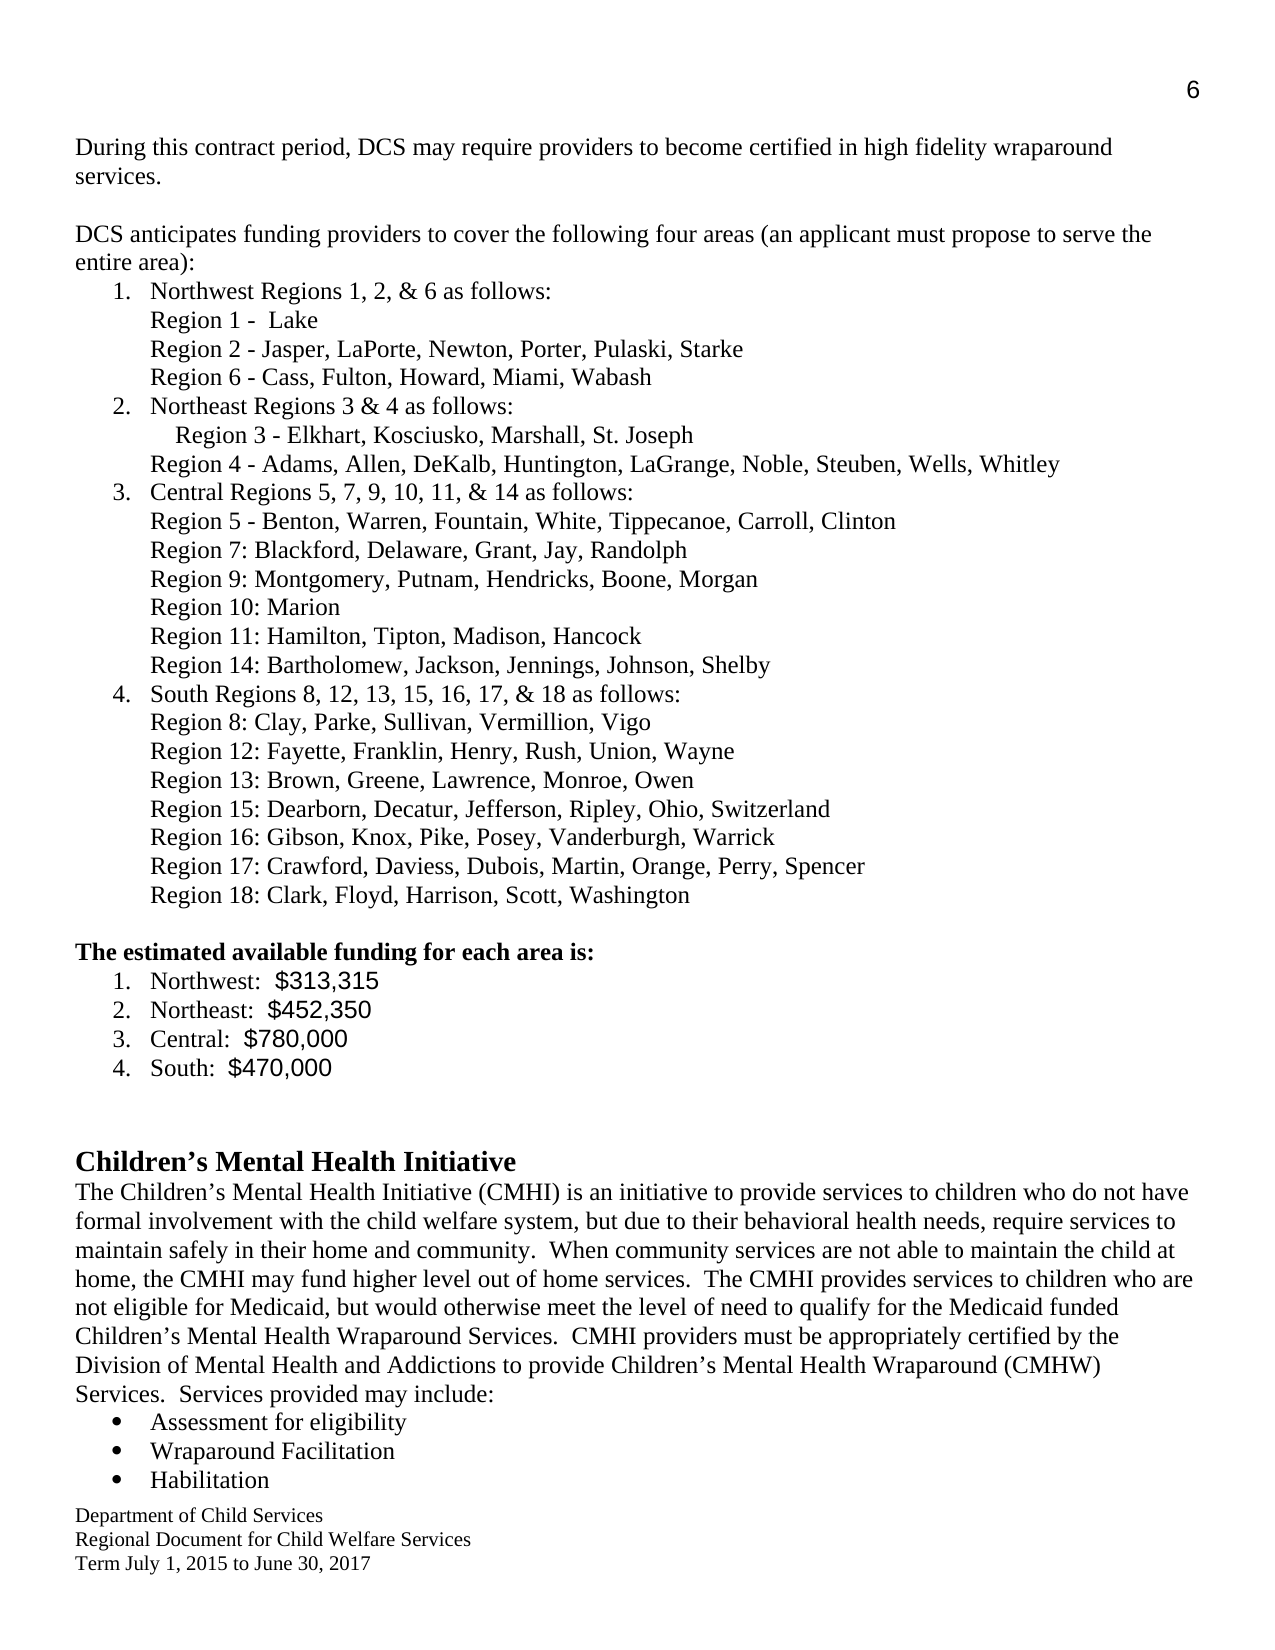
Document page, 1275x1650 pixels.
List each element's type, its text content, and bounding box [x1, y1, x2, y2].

list South Regions 8, 12, 13, 15, 16, 17, & 18 as follows: [112, 679, 1200, 707]
text During this contract period, DCS may require providers to become certified in high fidelity wraparound services. [75, 132, 1200, 190]
list Wraparound Facilitation [112, 1436, 1200, 1465]
list Central Regions 5, 7, 9, 10, 11, & 14 as follows: [112, 477, 1200, 506]
text Region 17: Crawford, Daviess, Dubois, Martin, Orange, Perry, Spencer [150, 851, 1200, 880]
list Habilitation [112, 1465, 1200, 1494]
text Children’s Mental Health Initiative [75, 1144, 1200, 1177]
list Northeast: $452,350 [112, 995, 1200, 1024]
list Northwest: $313,315 [112, 966, 1200, 995]
list Northwest Regions 1, 2, & 6 as follows: [112, 276, 1200, 305]
text Region 18: Clark, Floyd, Harrison, Scott, Washington [150, 880, 1200, 909]
text Region 15: Dearborn, Decatur, Jefferson, Ripley, Ohio, Switzerland [150, 794, 1200, 822]
list South: $470,000 [112, 1053, 1200, 1082]
text Region 3 - Elkhart, Kosciusko, Marshall, St. Joseph [75, 420, 1200, 449]
text Region 7: Blackford, Delaware, Grant, Jay, Randolph [75, 535, 1200, 564]
text Region 11: Hamilton, Tipton, Madison, Hancock [75, 621, 1200, 650]
text Region 12: Fayette, Franklin, Henry, Rush, Union, Wayne [150, 736, 1200, 765]
list Central: $780,000 [112, 1024, 1200, 1053]
text Region 16: Gibson, Knox, Pike, Posey, Vanderburgh, Warrick [150, 822, 1200, 851]
text The Children’s Mental Health Initiative (CMHI) is an initiative to provide services to children who do not have formal involvement with the child welfare system, but due to their behavioral health needs, require services to maintain safely in their home and community. When community services are not able to maintain the child at home, the CMHI may fund higher level out of home services. The CMHI provides services to children who are not eligible for Medicaid, but would otherwise meet the level of need to qualify for the Medicaid funded Children’s Mental Health Wraparound Services. CMHI providers must be appropriately certified by the Division of Mental Health and Addictions to provide Children’s Mental Health Wraparound (CMHW) Services. Services provided may include: [75, 1177, 1200, 1407]
text Region 1 - Lake [150, 305, 1200, 334]
text Region 8: Clay, Parke, Sullivan, Vermillion, Vigo [150, 707, 1200, 736]
text Region 13: Brown, Greene, Lawrence, Monroe, Owen [150, 765, 1200, 794]
list Assessment for eligibility [112, 1407, 1200, 1436]
text Region 10: Marion [75, 592, 1200, 621]
text The estimated available funding for each area is: [75, 937, 1200, 966]
text Region 4 - Adams, Allen, DeKalb, Huntington, LaGrange, Noble, Steuben, Wells, Whitley [75, 449, 1200, 477]
text DCS anticipates funding providers to cover the following four areas (an applicant must propose to serve the entire area): [75, 219, 1200, 276]
list Northeast Regions 3 & 4 as follows: [112, 391, 1200, 420]
text Region 9: Montgomery, Putnam, Hendricks, Boone, Morgan [75, 564, 1200, 592]
text Region 14: Bartholomew, Jackson, Jennings, Johnson, Shelby [75, 650, 1200, 679]
text Region 5 - Benton, Warren, Fountain, White, Tippecanoe, Carroll, Clinton [75, 506, 1200, 535]
text Region 6 - Cass, Fulton, Howard, Miami, Wabash [150, 362, 1200, 391]
text Region 2 - Jasper, LaPorte, Newton, Porter, Pulaski, Starke [150, 334, 1200, 362]
